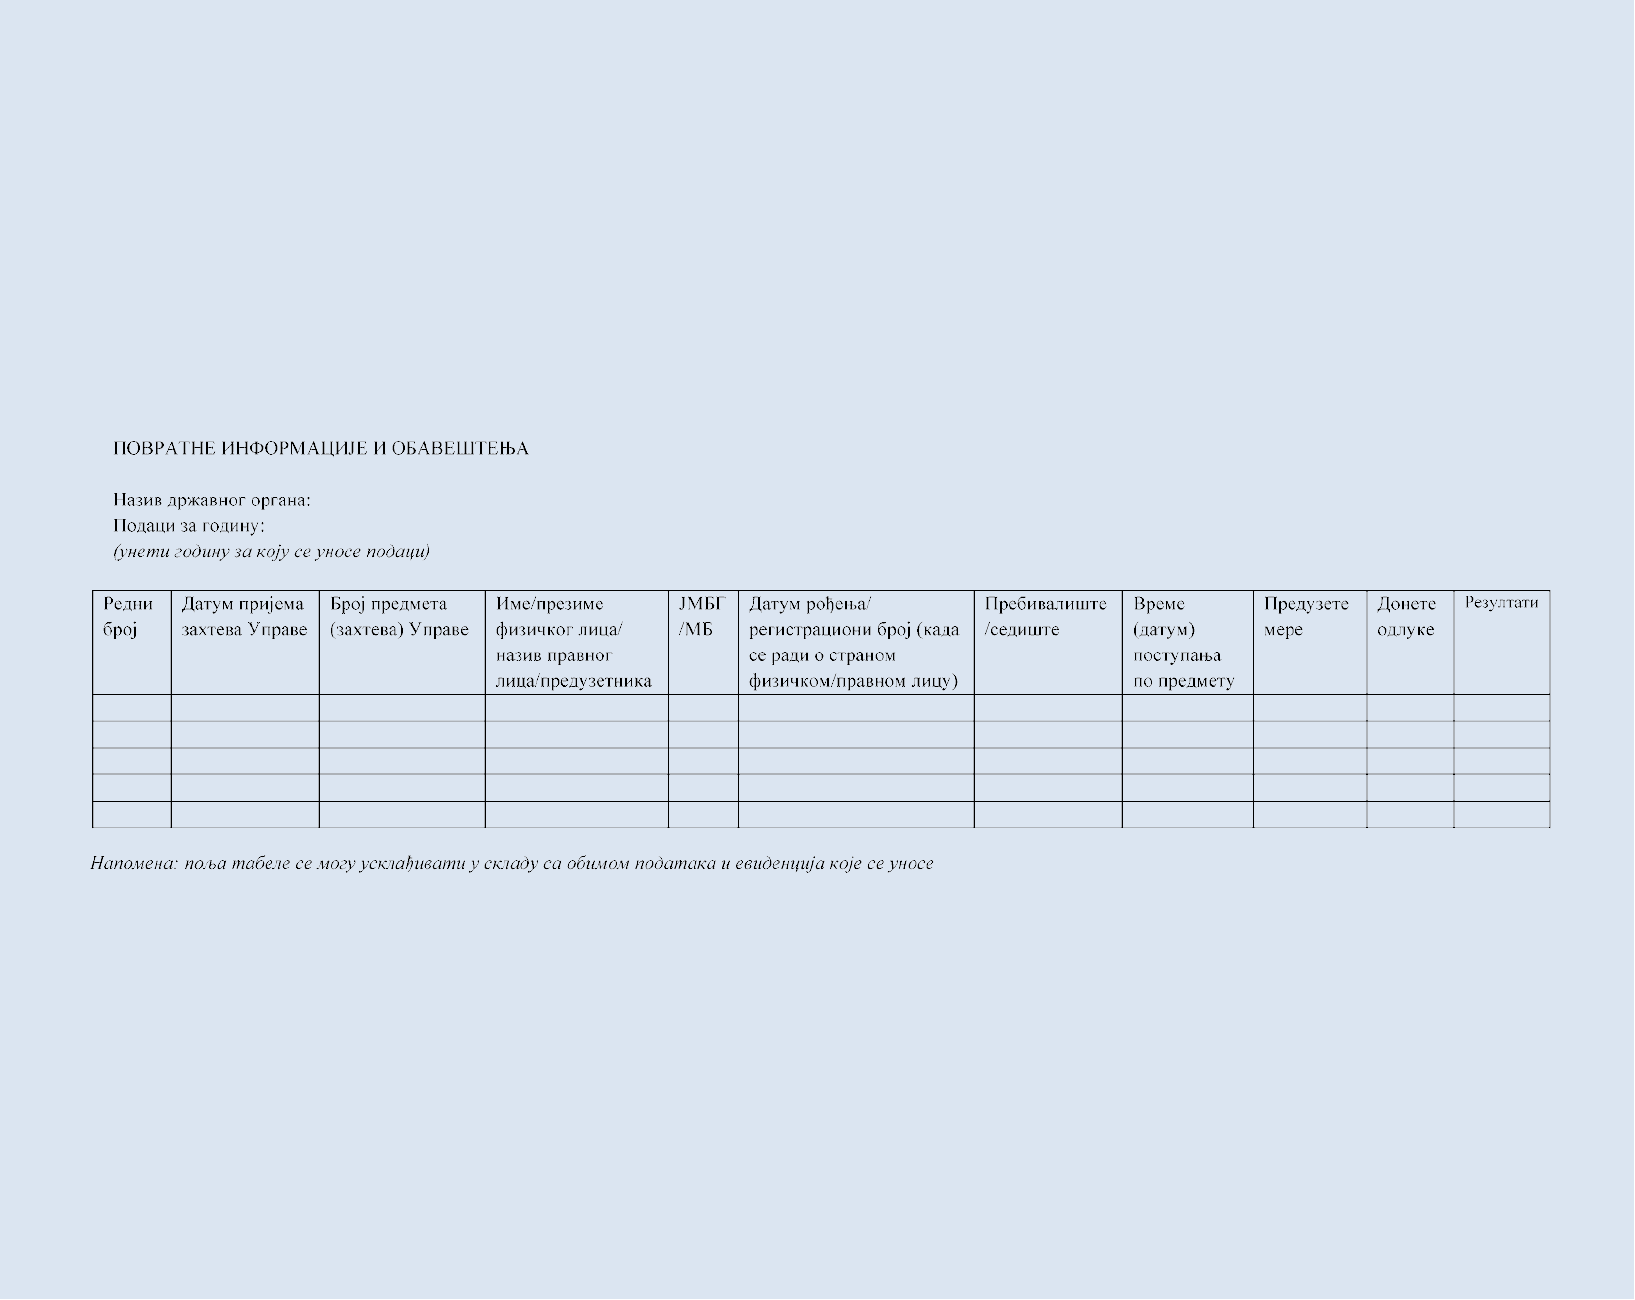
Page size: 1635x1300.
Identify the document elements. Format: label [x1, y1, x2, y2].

picture [79, 422, 1562, 886]
